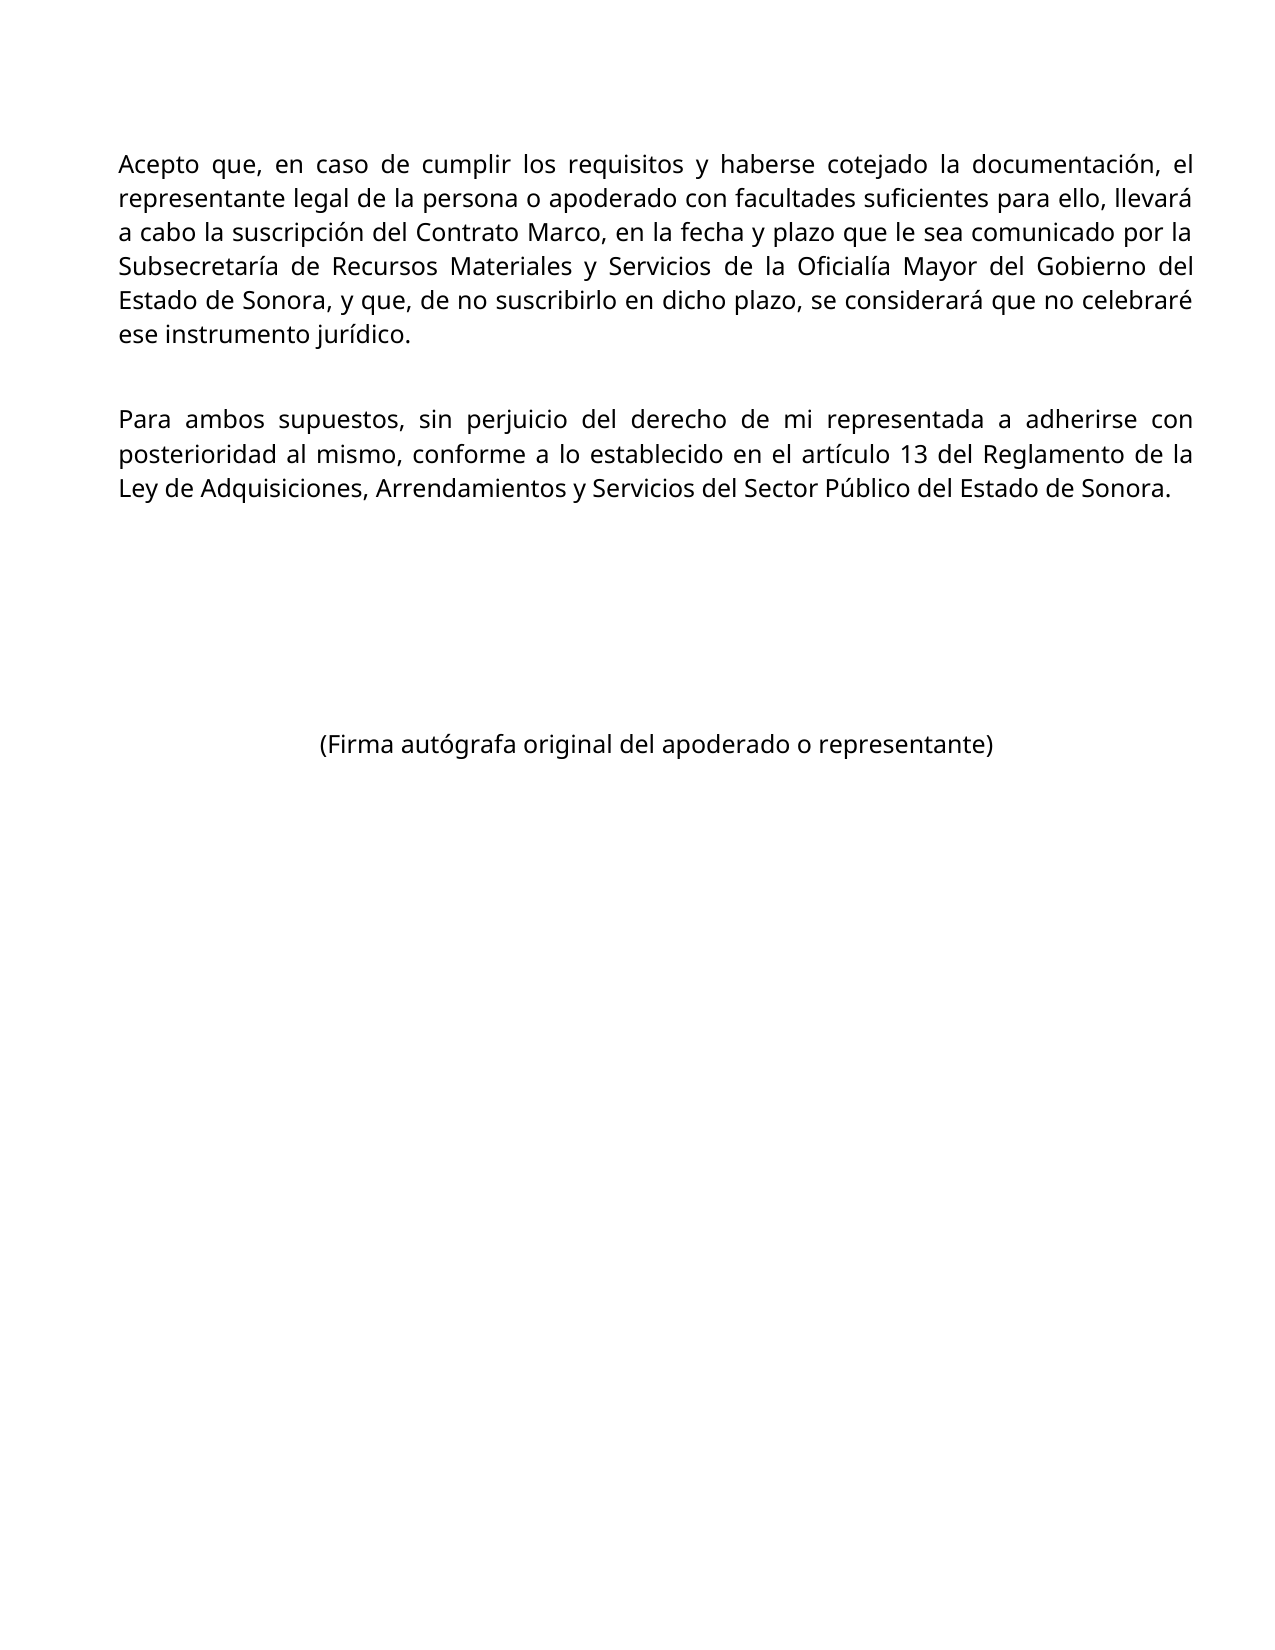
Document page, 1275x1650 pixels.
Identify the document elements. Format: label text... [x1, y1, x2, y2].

text Para ambos supuestos, sin perjuicio del derecho de mi representada a adherirse con posterioridad al mismo, conforme a lo establecido en el artículo 13 del Reglamento de la Ley de Adquisiciones, Arrendamientos y Servicios del Sector Público del Estado de Sonora. [118, 402, 1195, 504]
text Acepto que, en caso de cumplir los requisitos y haberse cotejado la documentación, el representante legal de la persona o apoderado con facultades suficientes para ello, llevará a cabo la suscripción del Contrato Marco, en la fecha y plazo que le sea comunicado por la Subsecretaría de Recursos Materiales y Servicios de la Oficialía Mayor del Gobierno del Estado de Sonora, y que, de no suscribirlo en dicho plazo, se considerará que no celebraré ese instrumento jurídico. [118, 146, 1195, 351]
text (Firma autógrafa original del apoderado o representante) [118, 727, 1195, 761]
